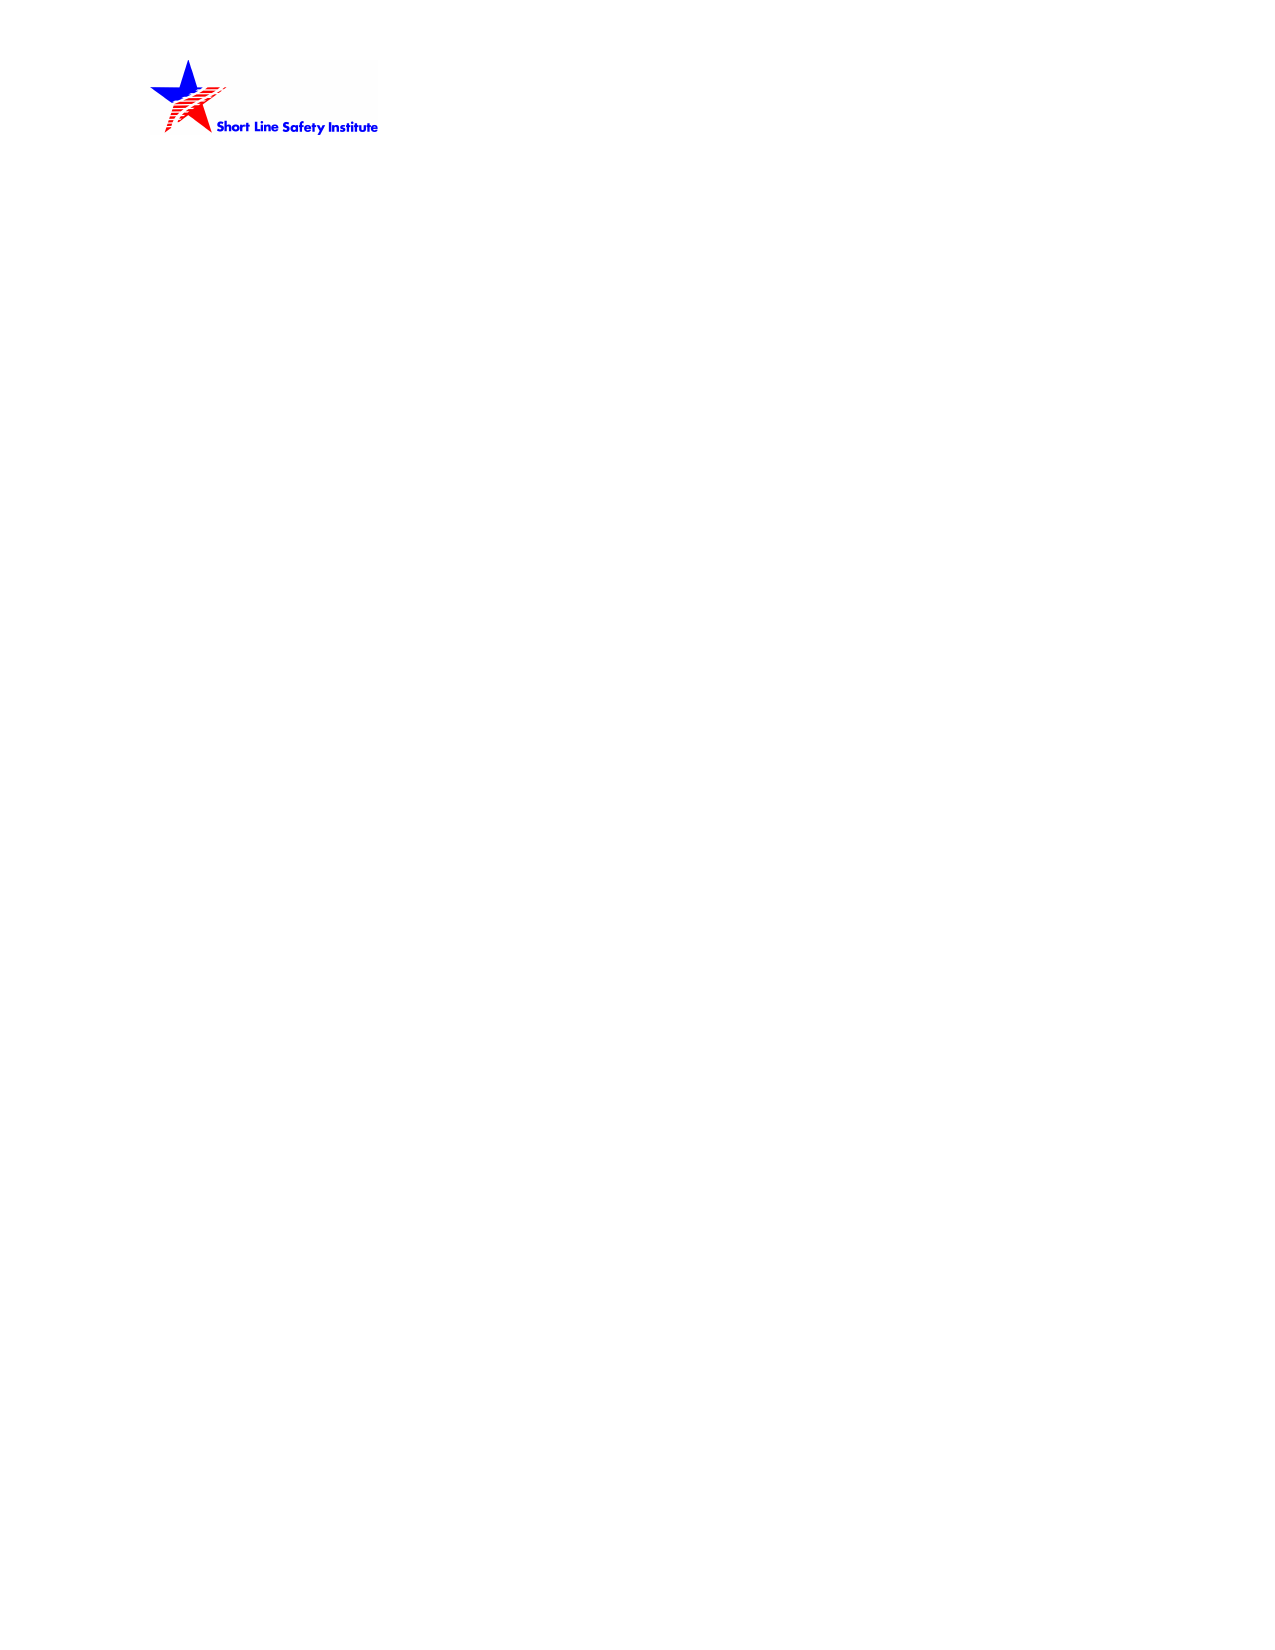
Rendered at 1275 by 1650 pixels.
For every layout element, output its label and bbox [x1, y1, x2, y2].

picture [150, 60, 378, 135]
